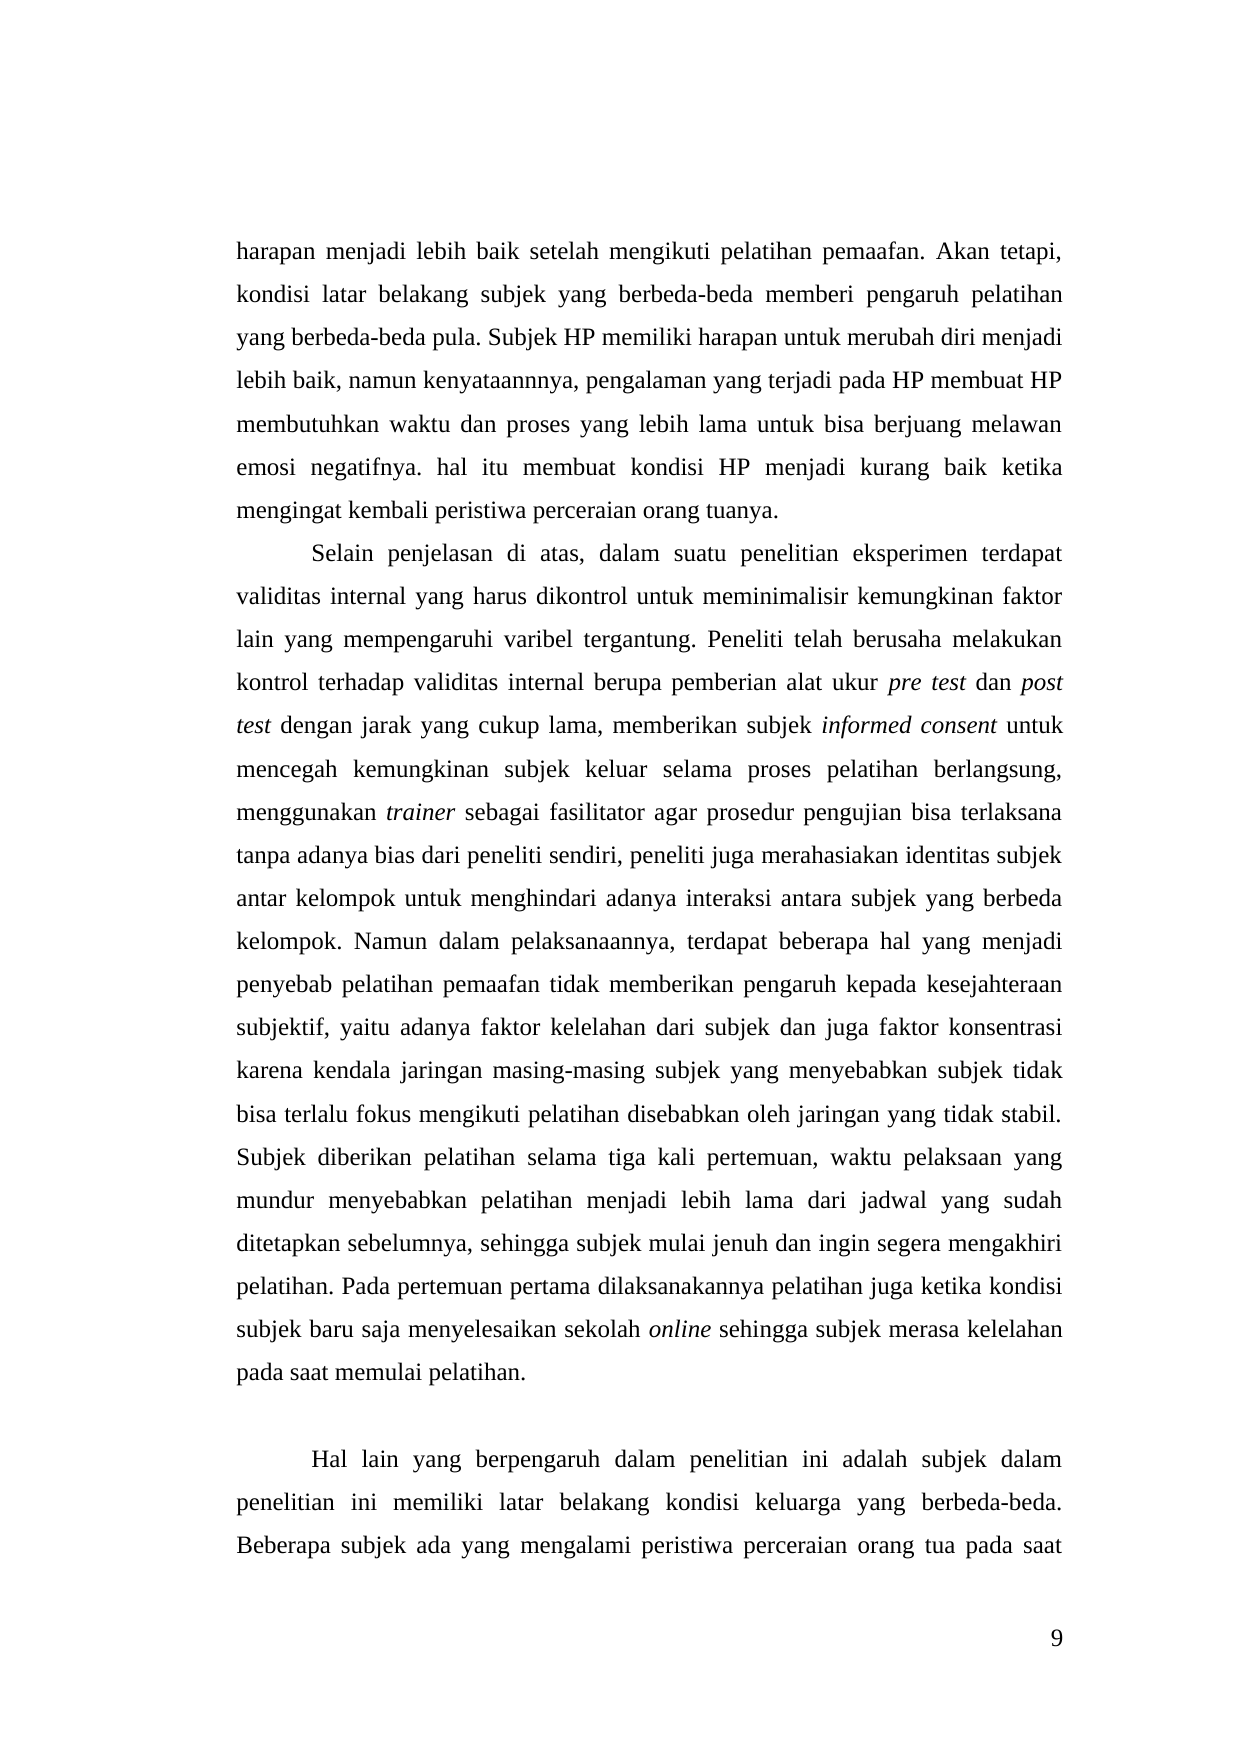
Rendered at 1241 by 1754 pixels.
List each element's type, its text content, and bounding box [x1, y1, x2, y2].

text Selain penjelasan di atas, dalam suatu penelitian eksperimen terdapat validitas internal yang harus dikontrol untuk meminimalisir kemungkinan faktor lain yang mempengaruhi varibel tergantung. Peneliti telah berusaha melakukan kontrol terhadap validitas internal berupa pemberian alat ukur pre test dan post test dengan jarak yang cukup lama, memberikan subjek informed consent untuk mencegah kemungkinan subjek keluar selama proses pelatihan berlangsung, menggunakan trainer sebagai fasilitator agar prosedur pengujian bisa terlaksana tanpa adanya bias dari peneliti sendiri, peneliti juga merahasiakan identitas subjek antar kelompok untuk menghindari adanya interaksi antara subjek yang berbeda kelompok. Namun dalam pelaksanaannya, terdapat beberapa hal yang menjadi penyebab pelatihan pemaafan tidak memberikan pengaruh kepada kesejahteraan subjektif, yaitu adanya faktor kelelahan dari subjek dan juga faktor konsentrasi karena kendala jaringan masing-masing subjek yang menyebabkan subjek tidak bisa terlalu fokus mengikuti pelatihan disebabkan oleh jaringan yang tidak stabil. Subjek diberikan pelatihan selama tiga kali pertemuan, waktu pelaksaan yang mundur menyebabkan pelatihan menjadi lebih lama dari jadwal yang sudah ditetapkan sebelumnya, sehingga subjek mulai jenuh dan ingin segera mengakhiri pelatihan. Pada pertemuan pertama dilaksanakannya pelatihan juga ketika kondisi subjek baru saja menyelesaikan sekolah online sehingga subjek merasa kelelahan pada saat memulai pelatihan. [236, 538, 1063, 1386]
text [236, 236, 1063, 524]
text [236, 1444, 1063, 1559]
